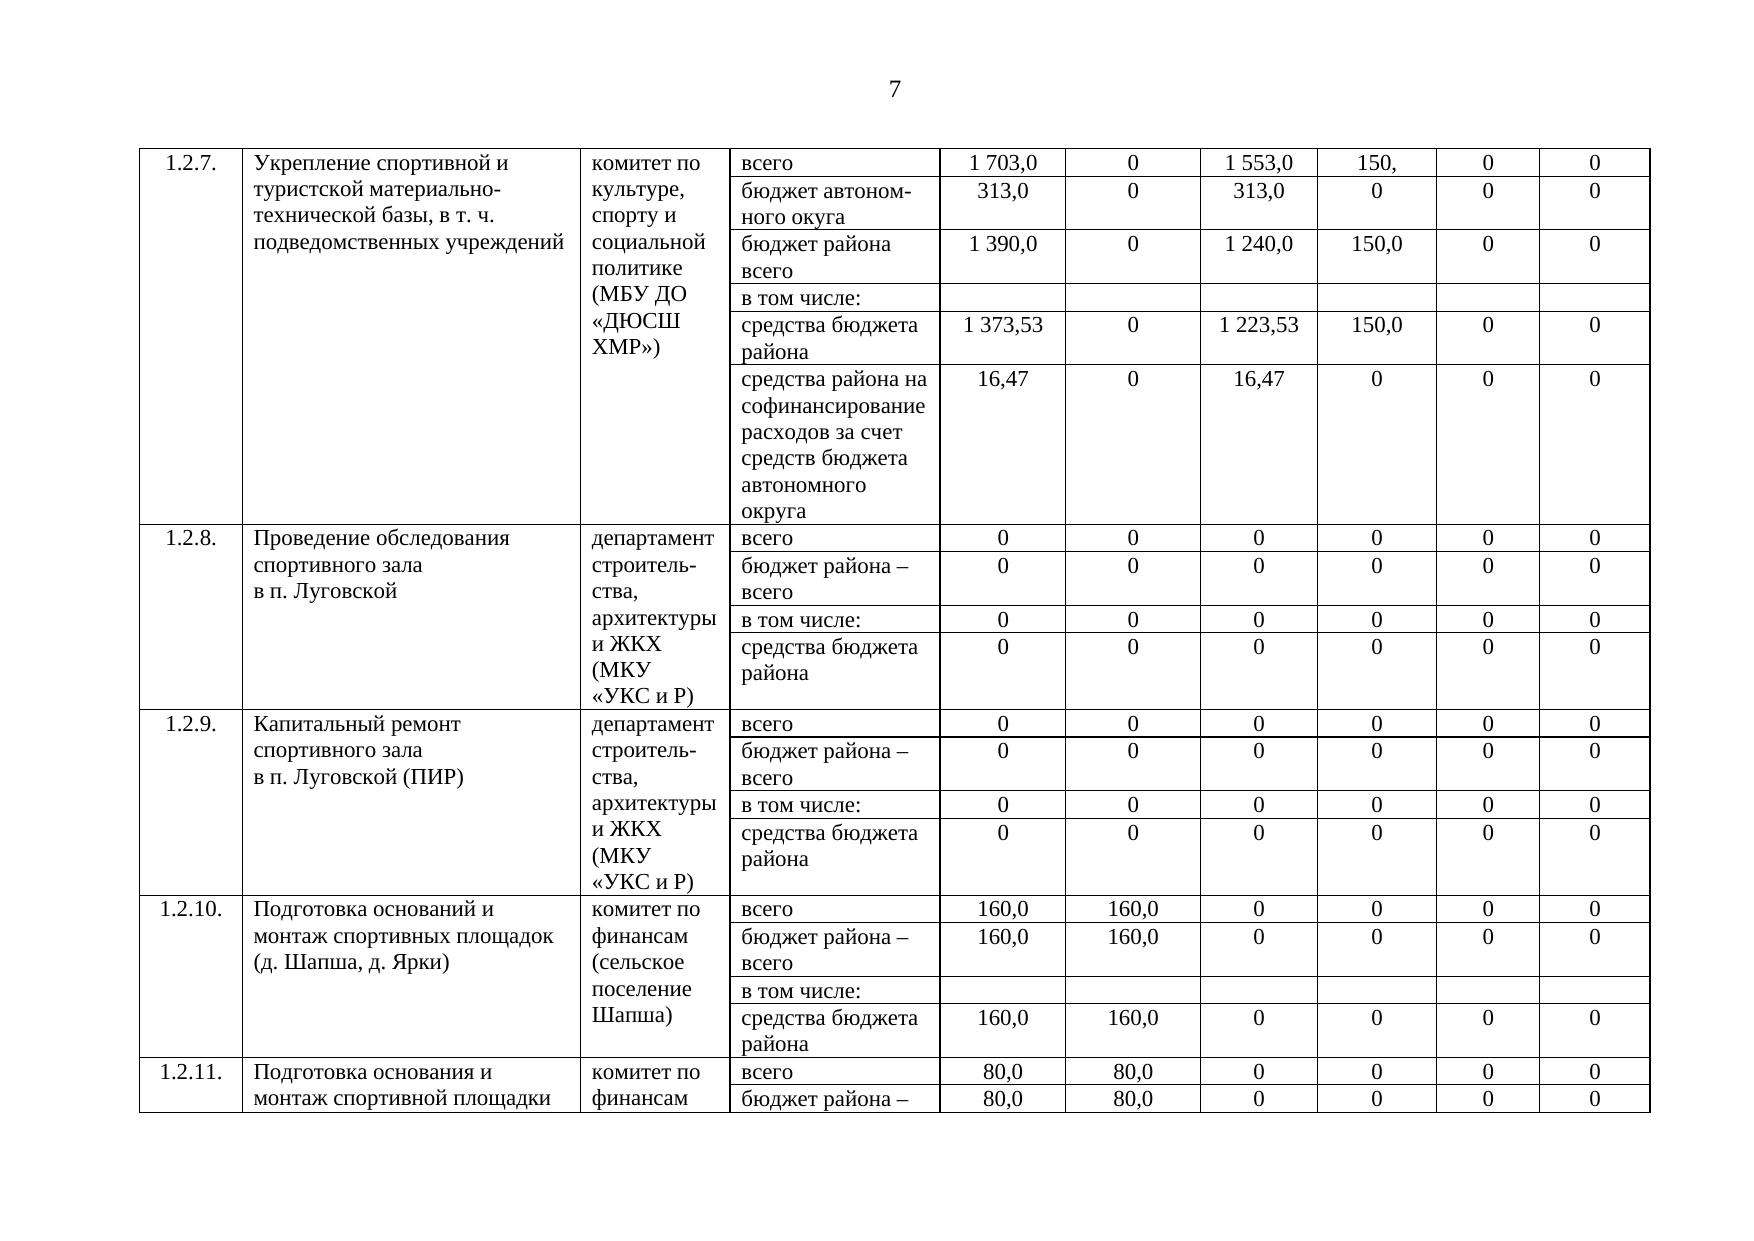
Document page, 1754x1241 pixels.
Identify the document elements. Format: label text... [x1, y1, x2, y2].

table_cell 1 390,0 [941, 230, 1065, 283]
table_cell 0 [1066, 525, 1200, 551]
table_cell комитет по финансам (сельское поселение Выкатной) [581, 1058, 729, 1112]
table_cell 0 [1066, 312, 1200, 364]
table_cell 0 [1066, 177, 1200, 229]
table_cell Капитальный ремонт спортивного зала в п. Луговской (ПИР) [243, 710, 580, 894]
table_cell 1.2.7. [140, 149, 242, 523]
table_cell 0 [1318, 365, 1436, 523]
table_cell 0 [1318, 738, 1436, 790]
table_cell 1 223,53 [1201, 312, 1317, 364]
table_cell [1201, 284, 1317, 311]
table_cell бюджет района – всего [731, 738, 939, 790]
table_cell 0 [941, 525, 1065, 551]
table_cell бюджет района всего [731, 230, 939, 283]
table_cell 80,0 [1066, 1085, 1200, 1112]
table_cell 0 [1437, 738, 1539, 790]
table_cell 0 [1318, 819, 1436, 894]
table_cell 0 [941, 606, 1065, 632]
table_cell департамент строитель-ства, архитектуры и ЖКХ (МКУ «УКС и Р) [581, 710, 729, 894]
table_cell 0 [1437, 633, 1539, 709]
table_cell 0 [1540, 149, 1649, 176]
table_cell 0 [1437, 177, 1539, 229]
table_cell 0 [1437, 312, 1539, 364]
table_cell Укрепление спортивной и туристской материально-технической базы, в т. ч. подведомственных учреждений [243, 149, 580, 523]
table_cell средства бюджета района [731, 1004, 939, 1057]
table_cell всего [731, 525, 939, 551]
table_cell 0 [1066, 365, 1200, 523]
table_cell 0 [1066, 819, 1200, 894]
table_cell 0 [1318, 791, 1436, 817]
table_cell 0 [1437, 606, 1539, 632]
table_cell 0 [1318, 1085, 1436, 1112]
table_cell 80,0 [941, 1058, 1065, 1084]
table_cell всего [731, 710, 939, 736]
table_cell 1.2.10. [140, 896, 242, 1057]
table_cell [1066, 284, 1200, 311]
table_cell 0 [1437, 552, 1539, 604]
table_cell 0 [1540, 177, 1649, 229]
table_cell 0 [1201, 552, 1317, 604]
table_cell 0 [1318, 177, 1436, 229]
table_cell 0 [1540, 606, 1649, 632]
table_cell в том числе: [731, 977, 939, 1003]
table_cell средства района на софинансирование расходов за счет средств бюджета автономного округа [731, 365, 939, 523]
table_cell 1 240,0 [1201, 230, 1317, 283]
table_cell 0 [1437, 923, 1539, 976]
table_cell комитет по культуре, спорту и социальной политике (МБУ ДО «ДЮСШ ХМР») [581, 149, 729, 523]
table_cell 0 [1201, 710, 1317, 736]
table_cell 0 [1540, 525, 1649, 551]
table_cell 0 [1318, 923, 1436, 976]
table_cell 0 [1540, 1004, 1649, 1057]
table_cell 0 [941, 738, 1065, 790]
table_cell 0 [1437, 149, 1539, 176]
table_cell 0 [1540, 230, 1649, 283]
table_cell 0 [1201, 606, 1317, 632]
table_cell 0 [1437, 896, 1539, 922]
table_cell 313,0 [1201, 177, 1317, 229]
table_cell 0 [1318, 896, 1436, 922]
table_cell 1.2.8. [140, 525, 242, 709]
table_cell средства бюджета района [731, 312, 939, 364]
table_cell 0 [1540, 312, 1649, 364]
table_cell 0 [1201, 1058, 1317, 1084]
table_cell [1201, 977, 1317, 1003]
table_cell Проведение обследования спортивного зала в п. Луговской [243, 525, 580, 709]
table_cell 160,0 [1066, 923, 1200, 976]
table_cell всего [731, 149, 939, 176]
table_cell 0 [1066, 738, 1200, 790]
table_cell 0 [1066, 633, 1200, 709]
table_cell 1.2.9. [140, 710, 242, 894]
table_cell [1066, 977, 1200, 1003]
table_cell 0 [1318, 525, 1436, 551]
table_cell 0 [1201, 819, 1317, 894]
table_cell 160,0 [1066, 896, 1200, 922]
table_cell 0 [1066, 710, 1200, 736]
table_cell департамент строитель-ства, архитектуры и ЖКХ (МКУ «УКС и Р) [581, 525, 729, 709]
table_cell 0 [1201, 791, 1317, 817]
table_cell 0 [1437, 791, 1539, 817]
table_cell 0 [1540, 552, 1649, 604]
table_cell 0 [1540, 633, 1649, 709]
table_cell 1.2.11. [140, 1058, 242, 1112]
table_cell 0 [1066, 230, 1200, 283]
table_cell 0 [1437, 1085, 1539, 1112]
table_cell 1 553,0 [1201, 149, 1317, 176]
table_cell 0 [941, 633, 1065, 709]
table_cell 16,47 [1201, 365, 1317, 523]
table_cell 0 [1066, 149, 1200, 176]
table_cell [1318, 284, 1436, 311]
table_cell 0 [1437, 1058, 1539, 1084]
table_cell [941, 977, 1065, 1003]
table_cell 0 [1066, 791, 1200, 817]
table_cell 0 [1437, 365, 1539, 523]
table_cell 0 [1318, 710, 1436, 736]
table_cell 0 [1201, 896, 1317, 922]
table_cell 0 [1540, 738, 1649, 790]
table_cell 0 [1540, 710, 1649, 736]
table_cell всего [731, 896, 939, 922]
table_cell 80,0 [1066, 1058, 1200, 1084]
table_cell 0 [941, 552, 1065, 604]
table_cell 1 373,53 [941, 312, 1065, 364]
table_cell 160,0 [941, 923, 1065, 976]
table_cell 150,0 [1318, 312, 1436, 364]
table_cell 0 [1066, 606, 1200, 632]
table_cell 160,0 [941, 896, 1065, 922]
table_cell 0 [1318, 1004, 1436, 1057]
table_cell 0 [1201, 923, 1317, 976]
table_cell 0 [941, 791, 1065, 817]
table_cell 0 [1201, 525, 1317, 551]
table_cell 0 [941, 819, 1065, 894]
table_cell 0 [1540, 819, 1649, 894]
table_cell в том числе: [731, 606, 939, 632]
table_cell 0 [1540, 365, 1649, 523]
table_cell [1540, 284, 1649, 311]
table_cell бюджет района – всего [731, 552, 939, 604]
table_cell 1 703,0 [941, 149, 1065, 176]
table_cell 0 [1437, 230, 1539, 283]
table_cell 80,0 [941, 1085, 1065, 1112]
table_cell [941, 284, 1065, 311]
table_cell 0 [1318, 552, 1436, 604]
table_cell 0 [1201, 633, 1317, 709]
table_cell 0 [1540, 1058, 1649, 1084]
table_cell [1318, 977, 1436, 1003]
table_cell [731, 1085, 939, 1112]
table_cell Подготовка основания и монтаж спортивной площадки (с. Тюли) [243, 1058, 580, 1112]
table_cell 313,0 [941, 177, 1065, 229]
table_cell 0 [1318, 1058, 1436, 1084]
table_cell средства бюджета района [731, 819, 939, 894]
table_cell в том числе: [731, 284, 939, 311]
table_cell 0 [941, 710, 1065, 736]
table_cell 16,47 [941, 365, 1065, 523]
table_cell 0 [1318, 606, 1436, 632]
table_cell 150,0 [1318, 230, 1436, 283]
table_cell 0 [1540, 923, 1649, 976]
table_cell 0 [1437, 710, 1539, 736]
table_cell 160,0 [1066, 1004, 1200, 1057]
table_cell комитет по финансам (сельское поселение Шапша) [581, 896, 729, 1057]
table_cell [1437, 977, 1539, 1003]
table_cell Подготовка оснований и монтаж спортивных площадок (д. Шапша, д. Ярки) [243, 896, 580, 1057]
table_cell в том числе: [731, 791, 939, 817]
table_cell 0 [1201, 1085, 1317, 1112]
table_cell 160,0 [941, 1004, 1065, 1057]
table_cell бюджет района – всего [731, 923, 939, 976]
table_cell бюджет автоном-ного окуга [731, 177, 939, 229]
table_cell [1540, 977, 1649, 1003]
table_cell 150, [1318, 149, 1436, 176]
table_cell 0 [1318, 633, 1436, 709]
table_cell 0 [1066, 552, 1200, 604]
table_cell 0 [1201, 1004, 1317, 1057]
table_cell 0 [1201, 738, 1317, 790]
table_cell 0 [1540, 896, 1649, 922]
table_cell всего [731, 1058, 939, 1084]
table_cell 0 [1540, 791, 1649, 817]
table_cell 0 [1437, 525, 1539, 551]
table_cell 0 [1437, 1004, 1539, 1057]
table_cell 0 [1540, 1085, 1649, 1112]
table_cell [1437, 284, 1539, 311]
table_cell 0 [1437, 819, 1539, 894]
table_cell средства бюджета района [731, 633, 939, 709]
